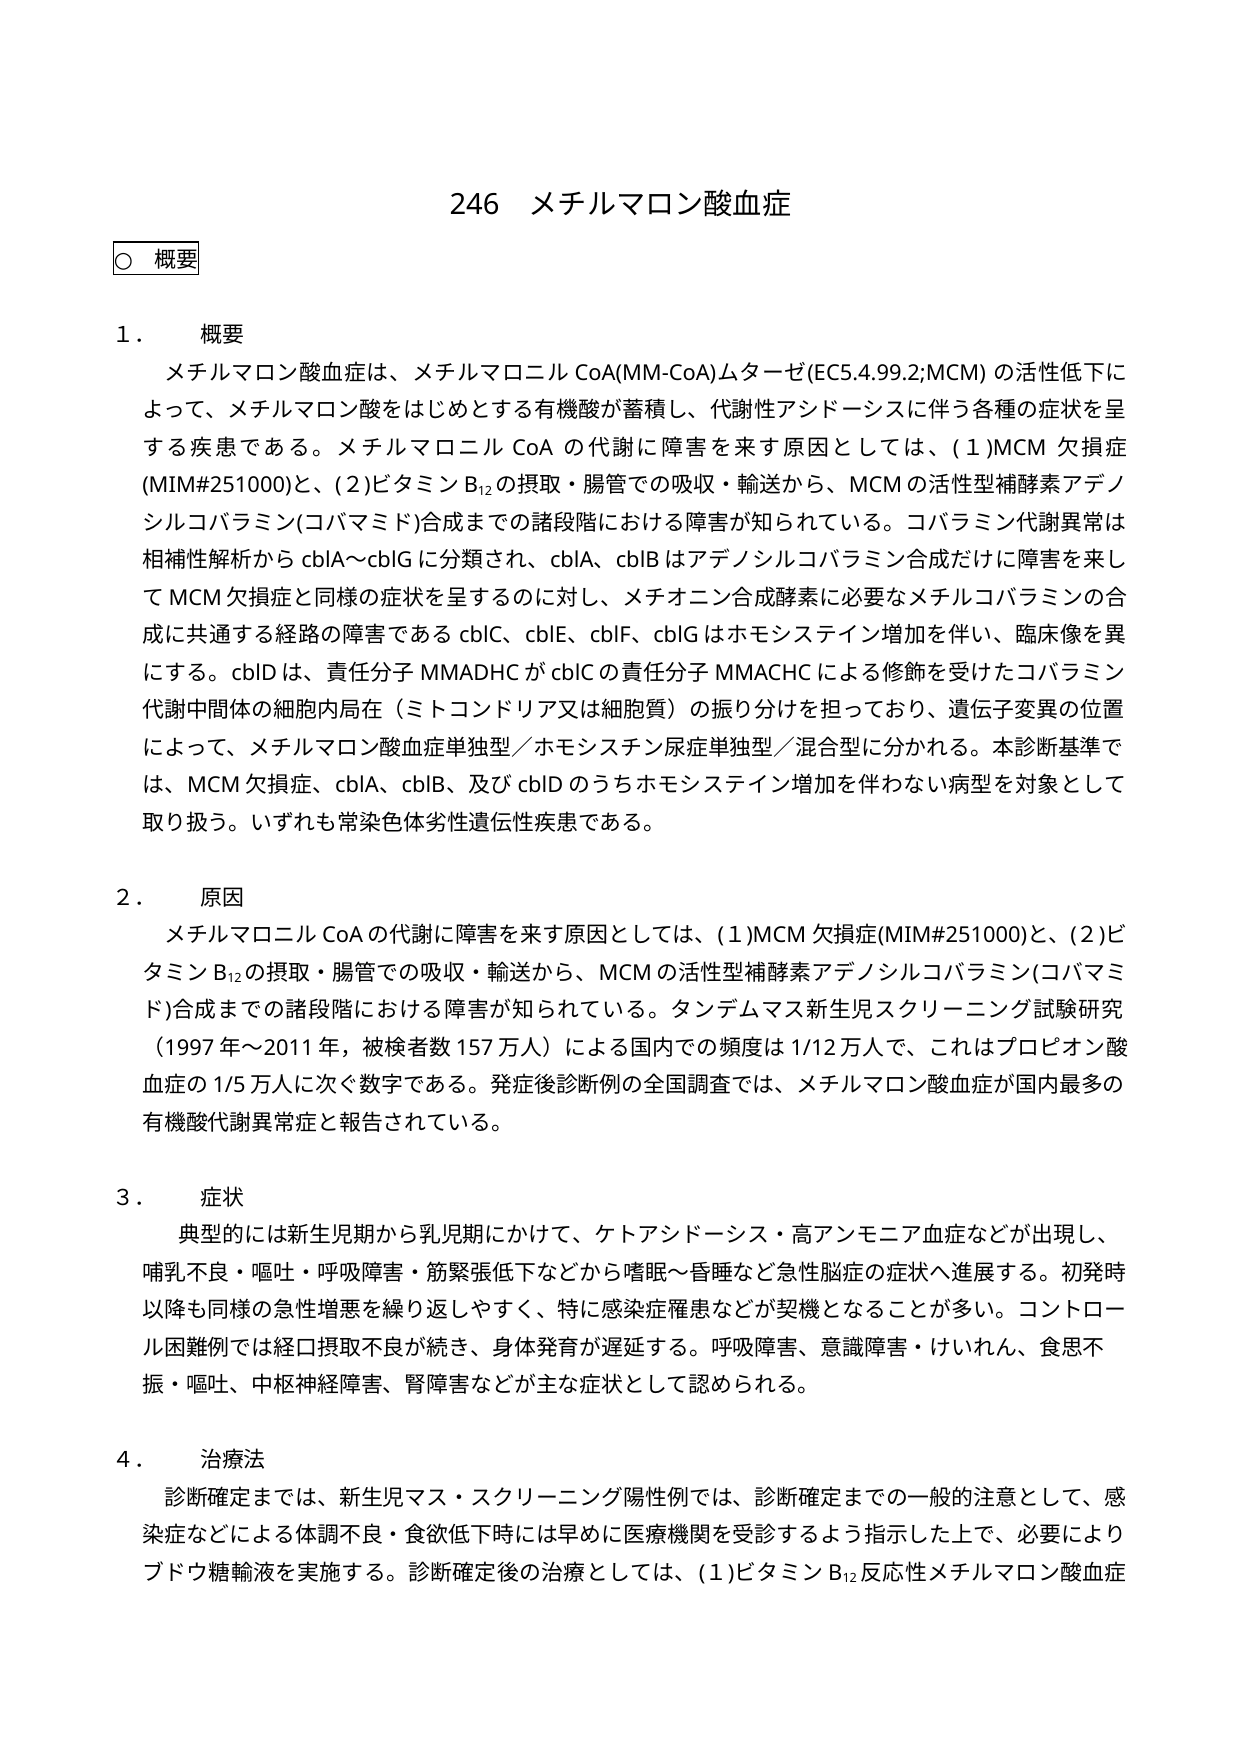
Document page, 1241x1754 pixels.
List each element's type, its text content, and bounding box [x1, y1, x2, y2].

list 原因 [112, 877, 1128, 914]
list 概要 [112, 314, 1128, 352]
list 治療法 [112, 1439, 1128, 1477]
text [142, 1477, 1128, 1589]
text 246 メチルマロン酸血症 [112, 164, 1128, 239]
list 症状 [112, 1177, 1128, 1214]
text メチルマロン酸血症は、メチルマロニルCoA(MM-CoA)ムターゼ(EC5.4.99.2;MCM) の活性低下によって、メチルマロン酸をはじめとする有機酸が蓄積し、代謝性アシドーシスに伴う各種の症状を呈する疾患である。メチルマロニルCoA の代謝に障害を来す原因としては、(１)MCM 欠損症(MIM#251000)と、(２)ビタミンB12の摂取・腸管での吸収・輸送から、MCMの活性型補酵素アデノシルコバラミン(コバマミド)合成までの諸段階における障害が知られている。コバラミン代謝異常は相補性解析からcblA～cblGに分類され、cblA、cblBはアデノシルコバラミン合成だけに障害を来してMCM欠損症と同様の症状を呈するのに対し、メチオニン合成酵素に必要なメチルコバラミンの合成に共通する経路の障害であるcblC、cblE、cblF、cblGはホモシステイン増加を伴い、臨床像を異にする。cblDは、責任分子MMADHCがcblCの責任分子MMACHCによる修飾を受けたコバラミン代謝中間体の細胞内局在（ミトコンドリア又は細胞質）の振り分けを担っており、遺伝子変異の位置によって、メチルマロン酸血症単独型／ホモシスチン尿症単独型／混合型に分かれる。本診断基準では、MCM欠損症、cblA、cblB、及びcblDのうちホモシステイン増加を伴わない病型を対象として取り扱う。いずれも常染色体劣性遺伝性疾患である。 [142, 352, 1128, 839]
text ○ 概要 [112, 239, 1128, 277]
text メチルマロニルCoAの代謝に障害を来す原因としては、(１)MCM 欠損症(MIM#251000)と、(２)ビタミンB12の摂取・腸管での吸収・輸送から、MCMの活性型補酵素アデノシルコバラミン(コバマミド)合成までの諸段階における障害が知られている。タンデムマス新生児スクリーニング試験研究（1997年～2011年，被検者数157万人）による国内での頻度は1/12万人で、これはプロピオン酸血症の1/5万人に次ぐ数字である。発症後診断例の全国調査では、メチルマロン酸血症が国内最多の有機酸代謝異常症と報告されている。 [142, 914, 1128, 1139]
text 典型的には新生児期から乳児期にかけて、ケトアシドーシス・高アンモニア血症などが出現し、哺乳不良・嘔吐・呼吸障害・筋緊張低下などから嗜眠～昏睡など急性脳症の症状へ進展する。初発時以降も同様の急性増悪を繰り返しやすく、特に感染症罹患などが契機となることが多い。コントロール困難例では経口摂取不良が続き、身体発育が遅延する。呼吸障害、意識障害・けいれん、食思不振・嘔吐、中枢神経障害、腎障害などが主な症状として認められる。 [142, 1214, 1128, 1402]
